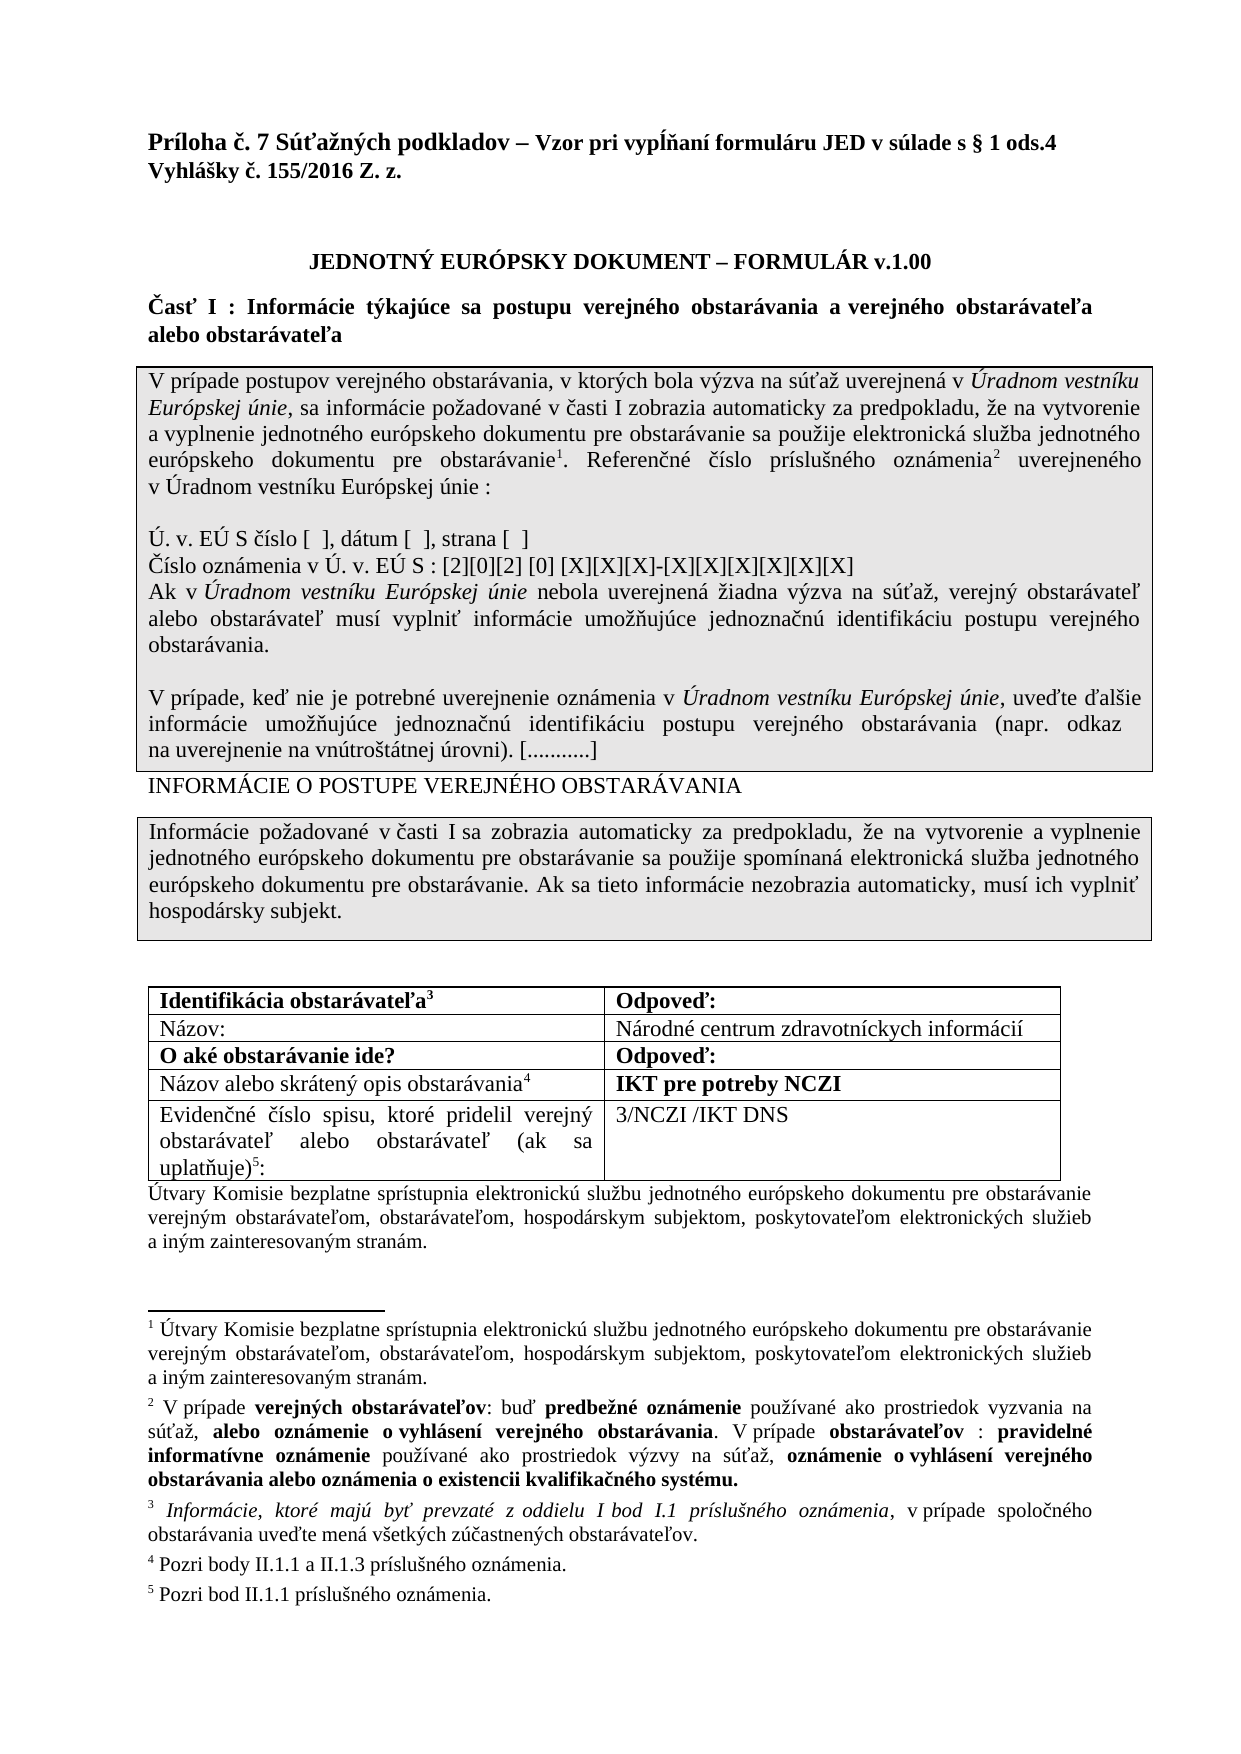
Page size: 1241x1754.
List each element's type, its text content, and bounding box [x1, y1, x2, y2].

table_cell IKT pre potreby NCZI [605, 1070, 1060, 1100]
table_cell Národné centrum zdravotníckych informácií [605, 1015, 1060, 1041]
table_header Informácie požadované v časti I sa zobrazia automaticky za predpokladu, že na vytvorenie a vyplnenie jednotného európskeho dokumentu pre obstarávanie sa použije spomínaná elektronická služba jednotného európskeho dokumentu pre obstarávanie. Ak sa tieto informácie nezobrazia automaticky, musí ich vyplniť hospodársky subjekt. [138, 818, 1151, 940]
table_header Odpoveď: [605, 988, 1060, 1014]
table_header V prípade postupov verejného obstarávania, v ktorých bola výzva na súťaž uverejnená v Úradnom vestníku Európskej únie, sa informácie požadované v časti I zobrazia automaticky za predpokladu, že na vytvorenie a vyplnenie jednotného európskeho dokumentu pre obstarávanie sa použije elektronická služba jednotného európskeho dokumentu pre obstarávanie. Referenčné číslo príslušného oznámenia uverejneného v Úradnom vestníku Európskej únie : Ú. v. EÚ S číslo [ ], dátum [ ], strana [ ] Číslo oznámenia v Ú. v. EÚ S : [2][0][2] [0] [X][X][X]-[X][X][X][X][X][X] Ak v Úradnom vestníku Európskej únie nebola uverejnená žiadna výzva na súťaž, verejný obstarávateľ alebo obstarávateľ musí vyplniť informácie umožňujúce jednoznačnú identifikáciu postupu verejného obstarávania. V prípade, keď nie je potrebné uverejnenie oznámenia v Úradnom vestníku Európskej únie, uveďte ďalšie informácie umožňujúce jednoznačnú identifikáciu postupu verejného obstarávania (napr. odkaz na uverejnenie na vnútroštátnej úrovni). [...........] [137, 368, 1152, 771]
table_cell Názov: [149, 1015, 604, 1041]
table_cell Evidenčné číslo spisu, ktoré pridelil verejný obstarávateľ alebo obstarávateľ (ak sa uplatňuje): [149, 1101, 604, 1180]
text INFORMÁCIE O POSTUPE VEREJNÉHO OBSTARÁVANIA [148, 772, 1093, 798]
table_cell O aké obstarávanie ide? [149, 1042, 604, 1068]
text Príloha č. 7 Súťažných podkladov – Vzor pri vypĺňaní formuláru JED v súlade s § 1 ods.4 Vyhlášky č. 155/2016 Z. z. [148, 127, 1093, 184]
text JEDNOTNÝ EURÓPSKY DOKUMENT – FORMULÁR v.1.00 [148, 248, 1093, 274]
text Časť I : Informácie týkajúce sa postupu verejného obstarávania a verejného obstarávateľa alebo obstarávateľa [148, 293, 1093, 348]
table_cell Názov alebo skrátený opis obstarávania [149, 1070, 604, 1100]
table_cell Odpoveď: [605, 1042, 1060, 1068]
table_cell 3/NCZI /IKT DNS [605, 1101, 1060, 1180]
text Útvary Komisie bezplatne sprístupnia elektronickú službu jednotného európskeho dokumentu pre obstarávanie verejným obstarávateľom, obstarávateľom, hospodárskym subjektom, poskytovateľom elektronických služieb a iným zainteresovaným stranám. [148, 1181, 1093, 1253]
table_header Identifikácia obstarávateľa [149, 988, 604, 1014]
